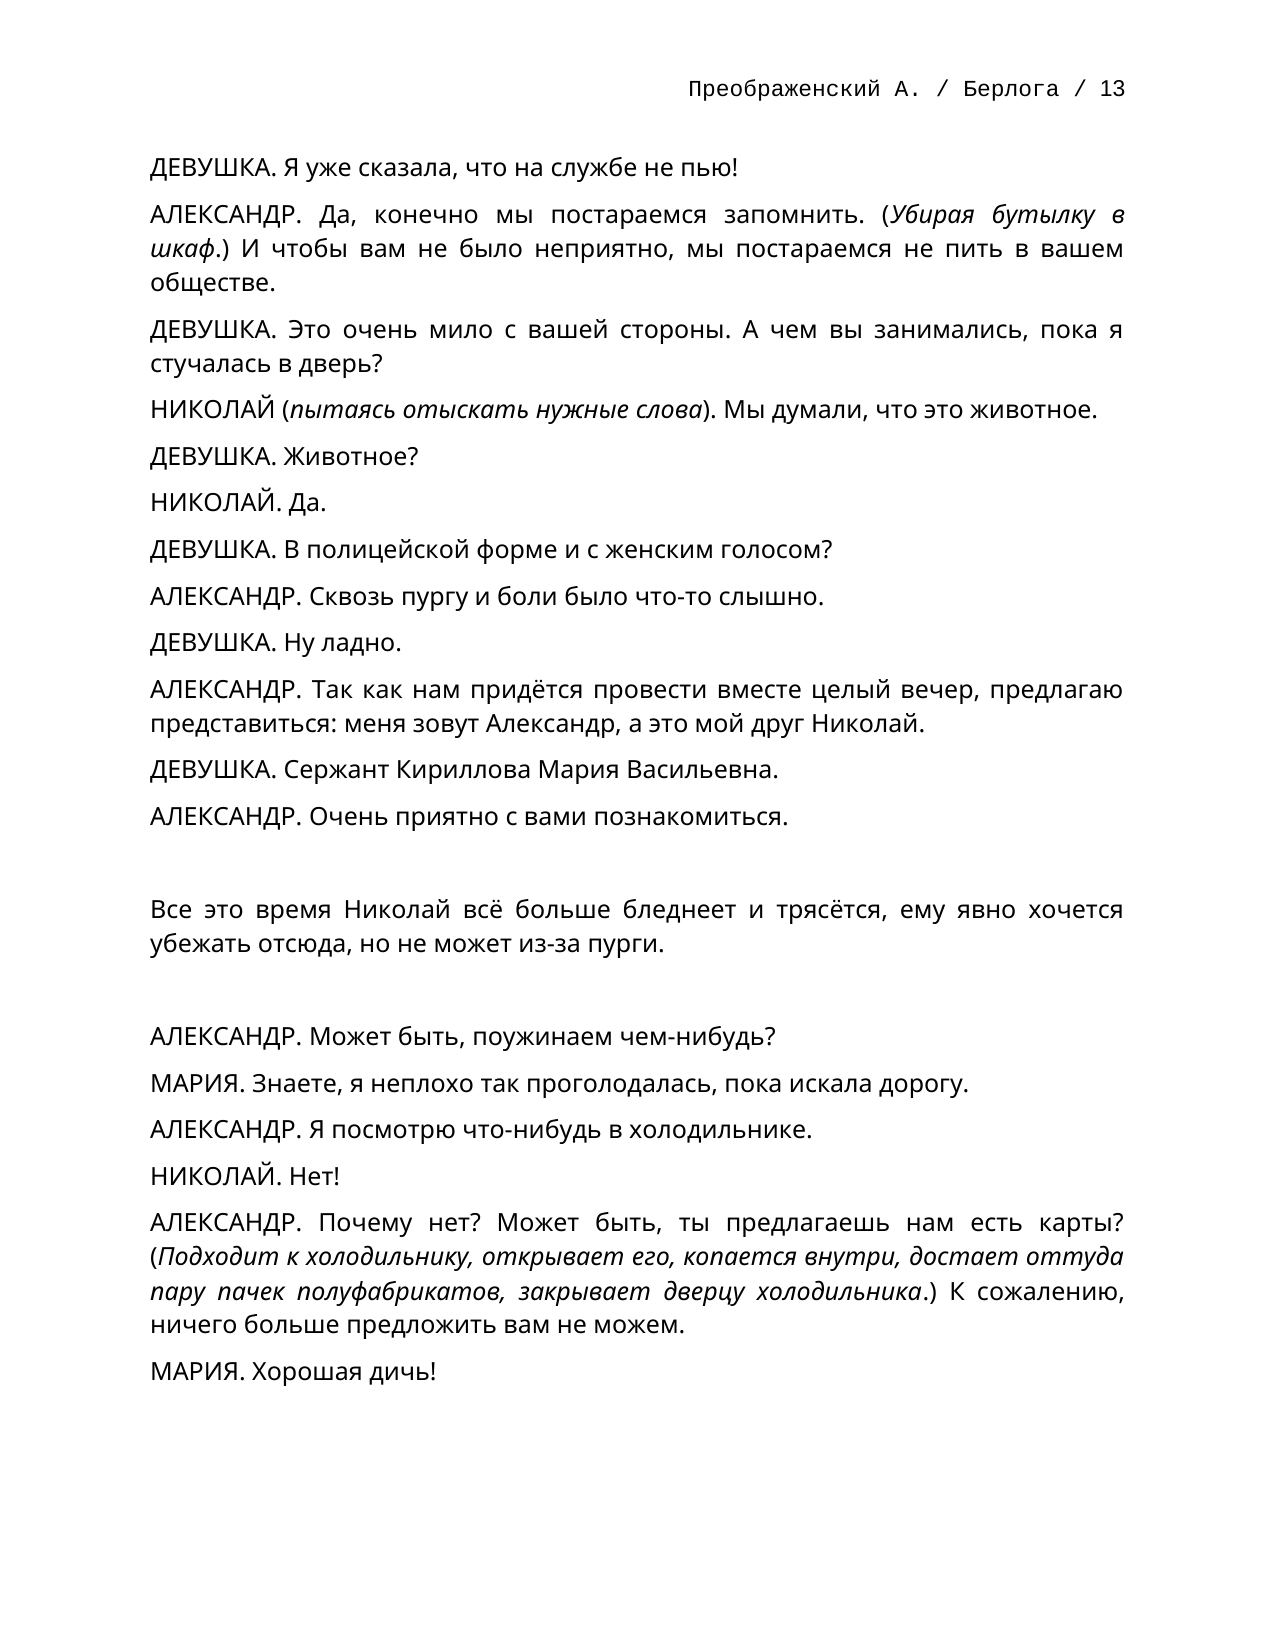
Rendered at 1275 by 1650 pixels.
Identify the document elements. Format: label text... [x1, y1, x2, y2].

text НИКОЛАЙ (пытаясь отыскать нужные слова). Мы думали, что это животное. [150, 392, 1125, 426]
text МАРИЯ. Знаете, я неплохо так проголодалась, пока искала дорогу. [150, 1065, 1125, 1099]
text ДЕВУШКА. Это очень мило с вашей стороны. А чем вы занимались, пока я стучалась в дверь? [150, 311, 1125, 379]
text АЛЕКСАНДР. Очень приятно с вами познакомиться. [150, 798, 1125, 832]
text АЛЕКСАНДР. Да, конечно мы постараемся запомнить. (Убирая бутылку в шкаф.) И чтобы вам не было неприятно, мы постараемся не пить в вашем обществе. [150, 197, 1125, 299]
text МАРИЯ. Хорошая дичь! [150, 1354, 1125, 1388]
text ДЕВУШКА. Сержант Кириллова Мария Васильевна. [150, 752, 1125, 786]
text ДЕВУШКА. Ну ладно. [150, 625, 1125, 659]
text НИКОЛАЙ. Нет! [150, 1158, 1125, 1192]
text АЛЕКСАНДР. Почему нет? Может быть, ты предлагаешь нам есть карты? (Подходит к холодильнику, открывает его, копается внутри, достает оттуда пару пачек полуфабрикатов, закрывает дверцу холодильника.) К сожалению, ничего больше предложить вам не можем. [150, 1205, 1125, 1341]
text НИКОЛАЙ. Да. [150, 485, 1125, 519]
text ДЕВУШКА. Животное? [150, 438, 1125, 472]
text АЛЕКСАНДР. Сквозь пургу и боли было что-то слышно. [150, 578, 1125, 612]
text АЛЕКСАНДР. Я посмотрю что-нибудь в холодильнике. [150, 1112, 1125, 1146]
text Все это время Николай всё больше бледнеет и трясётся, ему явно хочется убежать отсюда, но не может из-за пурги. [150, 892, 1125, 960]
text АЛЕКСАНДР. Может быть, поужинаем чем-нибудь? [150, 1019, 1125, 1053]
text ДЕВУШКА. Я уже сказала, что на службе не пью! [150, 150, 1125, 184]
text ДЕВУШКА. В полицейской форме и с женским голосом? [150, 532, 1125, 566]
text АЛЕКСАНДР. Так как нам придётся провести вместе целый вечер, предлагаю представиться: меня зовут Александр, а это мой друг Николай. [150, 671, 1125, 739]
